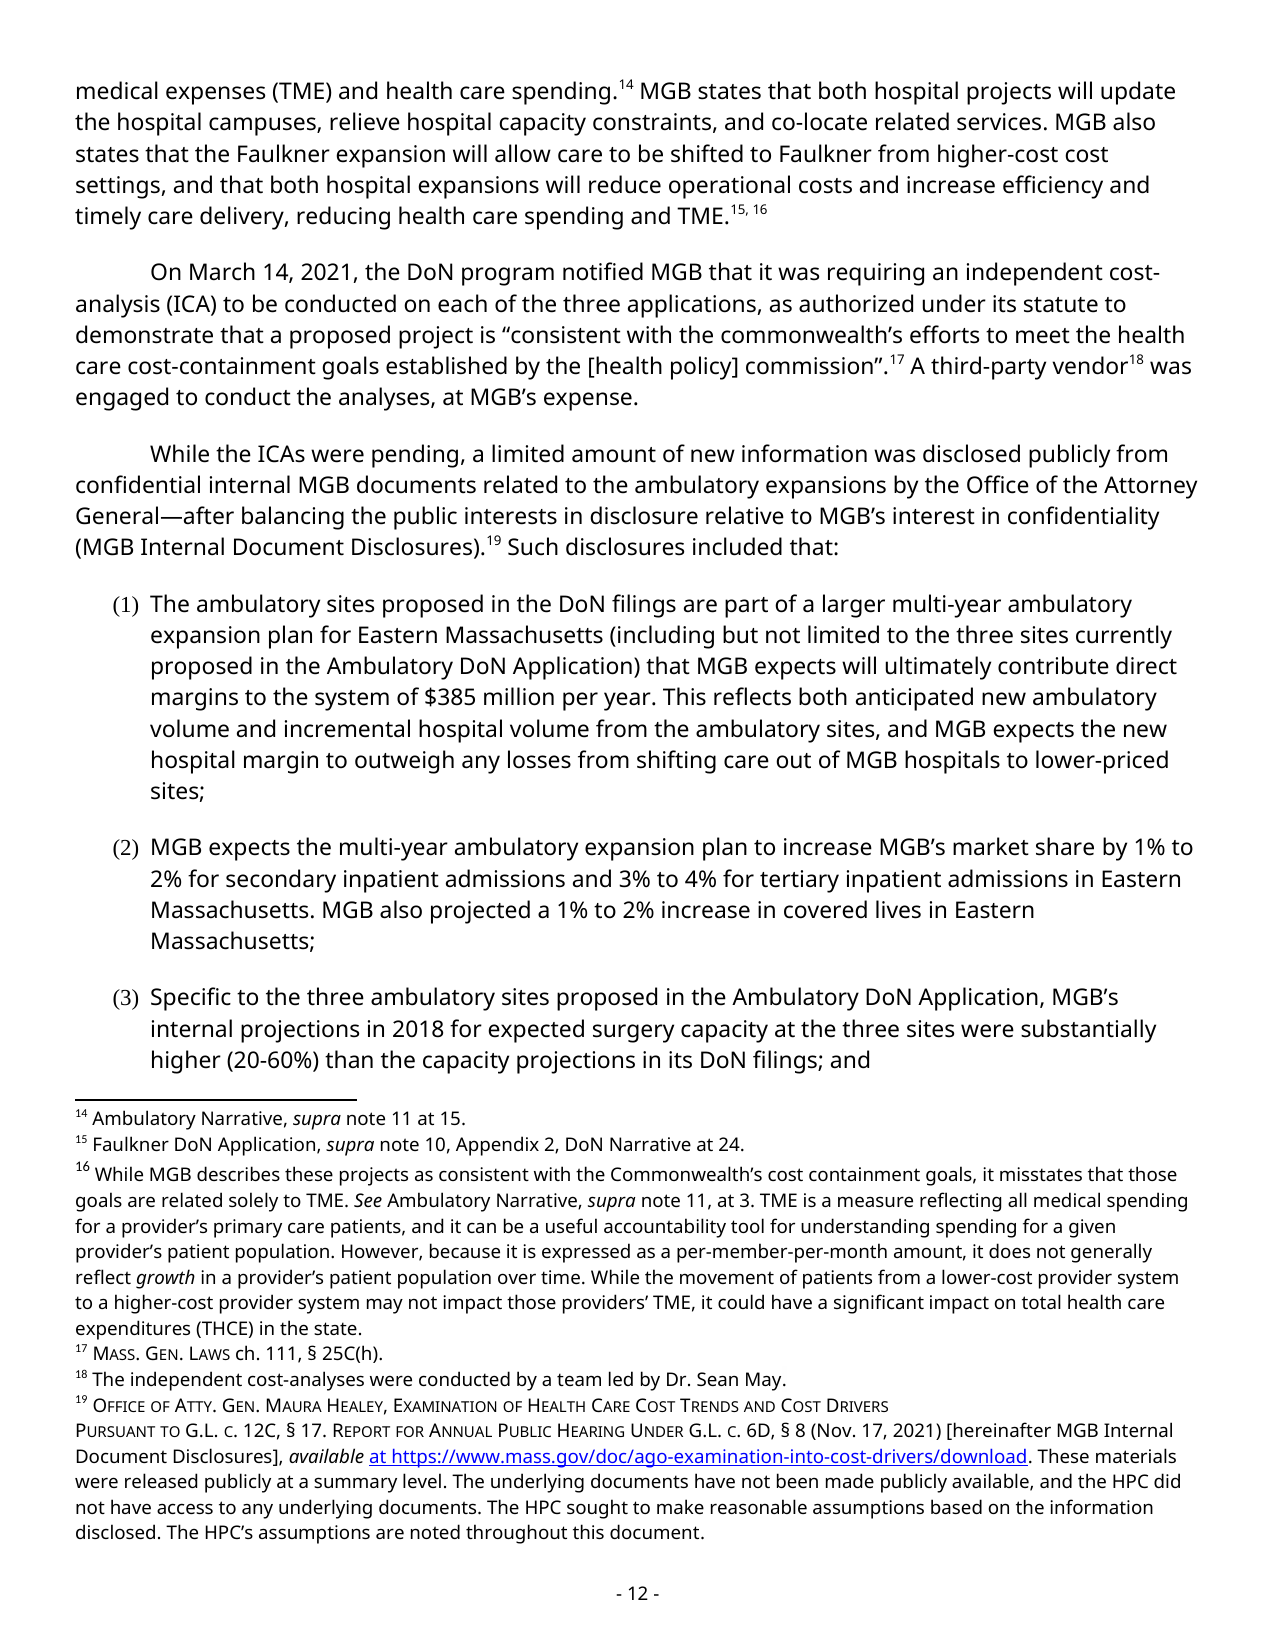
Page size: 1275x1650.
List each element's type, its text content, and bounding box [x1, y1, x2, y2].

list The ambulatory sites proposed in the DoN filings are part of a larger multi-year ambulatory expansion plan for Eastern Massachusetts (including but not limited to the three sites currently proposed in the Ambulatory DoN Application) that MGB expects will ultimately contribute direct margins to the system of $385 million per year. This reflects both anticipated new ambulatory volume and incremental hospital volume from the ambulatory sites, and MGB expects the new hospital margin to outweigh any losses from shifting care out of MGB hospitals to lower-priced sites; [112, 587, 1200, 806]
list MGB expects the multi-year ambulatory expansion plan to increase MGB’s market share by 1% to 2% for secondary inpatient admissions and 3% to 4% for tertiary inpatient admissions in Eastern Massachusetts. MGB also projected a 1% to 2% increase in covered lives in Eastern Massachusetts; [112, 831, 1200, 956]
text While the ICAs were pending, a limited amount of new information was disclosed publicly from confidential internal MGB documents related to the ambulatory expansions by the Office of the Attorney General—after balancing the public interests in disclosure relative to MGB’s interest in confidentiality (MGB Internal Document Disclosures). Such disclosures included that: [75, 437, 1200, 562]
text MGB’s applications state that the proposed projects are part of a “system-wide strategy that is grounded in the excellence of Mass General Brigham’s two academic medical centers, focused on improved patient outcomes and experience, and supported by its historical and ongoing commitment to digital health and data analytics, population health, ambulatory care and insurance risk management.” MGB states that its ambulatory proposal will address health care access challenges and the needs of its patient panel and shift care to lower cost settings (the application states that the ambulatory sites would be priced 25% lower than MGB’s community hospitals), which will lower costs and reduce total medical expenses (TME) and health care spending. MGB states that both hospital projects will update the hospital campuses, relieve hospital capacity constraints, and co-locate related services. MGB also states that the Faulkner expansion will allow care to be shifted to Faulkner from higher-cost cost settings, and that both hospital expansions will reduce operational costs and increase efficiency and timely care delivery, reducing health care spending and TME., [75, 75, 1200, 231]
text On March 14, 2021, the DoN program notified MGB that it was requiring an independent cost-analysis (ICA) to be conducted on each of the three applications, as authorized under its statute to demonstrate that a proposed project is “consistent with the commonwealth’s efforts to meet the health care cost-containment goals established by the [health policy] commission”. A third-party vendor was engaged to conduct the analyses, at MGB’s expense. [75, 256, 1200, 412]
list Specific to the three ambulatory sites proposed in the Ambulatory DoN Application, MGB’s internal projections in 2018 for expected surgery capacity at the three sites were substantially higher (20-60%) than the capacity projections in its DoN filings; and [112, 981, 1200, 1075]
